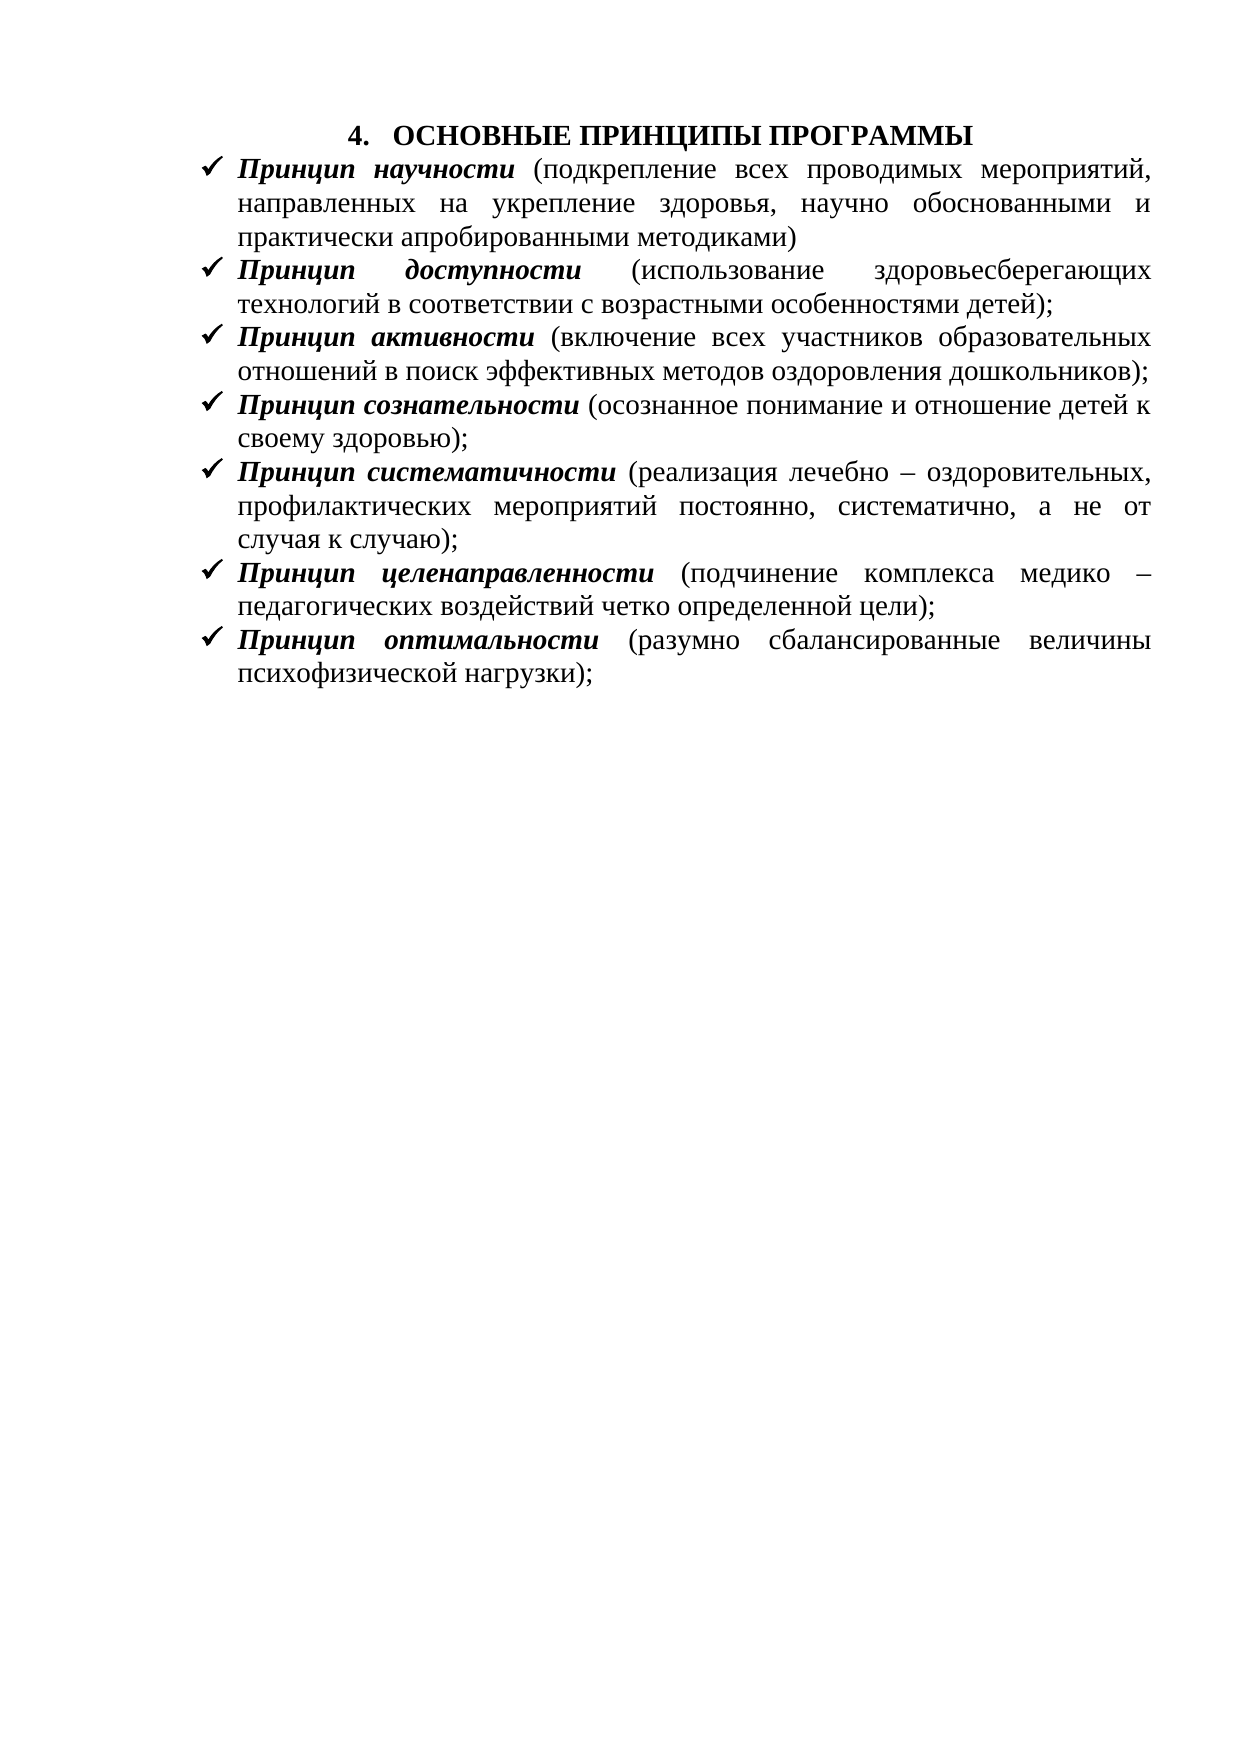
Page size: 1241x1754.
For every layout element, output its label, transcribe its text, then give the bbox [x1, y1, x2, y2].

list Принцип активности (включение всех участников образовательных отношений в поиск эффективных методов оздоровления дошкольников); [200, 319, 1152, 387]
list Принцип систематичности (реализация лечебно – оздоровительных, профилактических мероприятий постоянно, систематично, а не от случая к случаю); [200, 454, 1152, 555]
list Принцип оптимальности (разумно сбалансированные величины психофизической нагрузки); [200, 622, 1152, 689]
list Принцип доступности (использование здоровьесберегающих технологий в соответствии с возрастными особенностями детей); [200, 252, 1152, 319]
list Принцип сознательности (осознанное понимание и отношение детей к своему здоровью); [200, 387, 1152, 454]
list Принцип научности (подкрепление всех проводимых мероприятий, направленных на укрепление здоровья, научно обоснованными и практически апробированными методиками) [200, 152, 1152, 252]
list ОСНОВНЫЕ ПРИНЦИПЫ ПРОГРАММЫ [169, 118, 1152, 152]
list Принцип целенаправленности (подчинение комплекса медико – педагогических воздействий четко определенной цели); [200, 555, 1152, 622]
